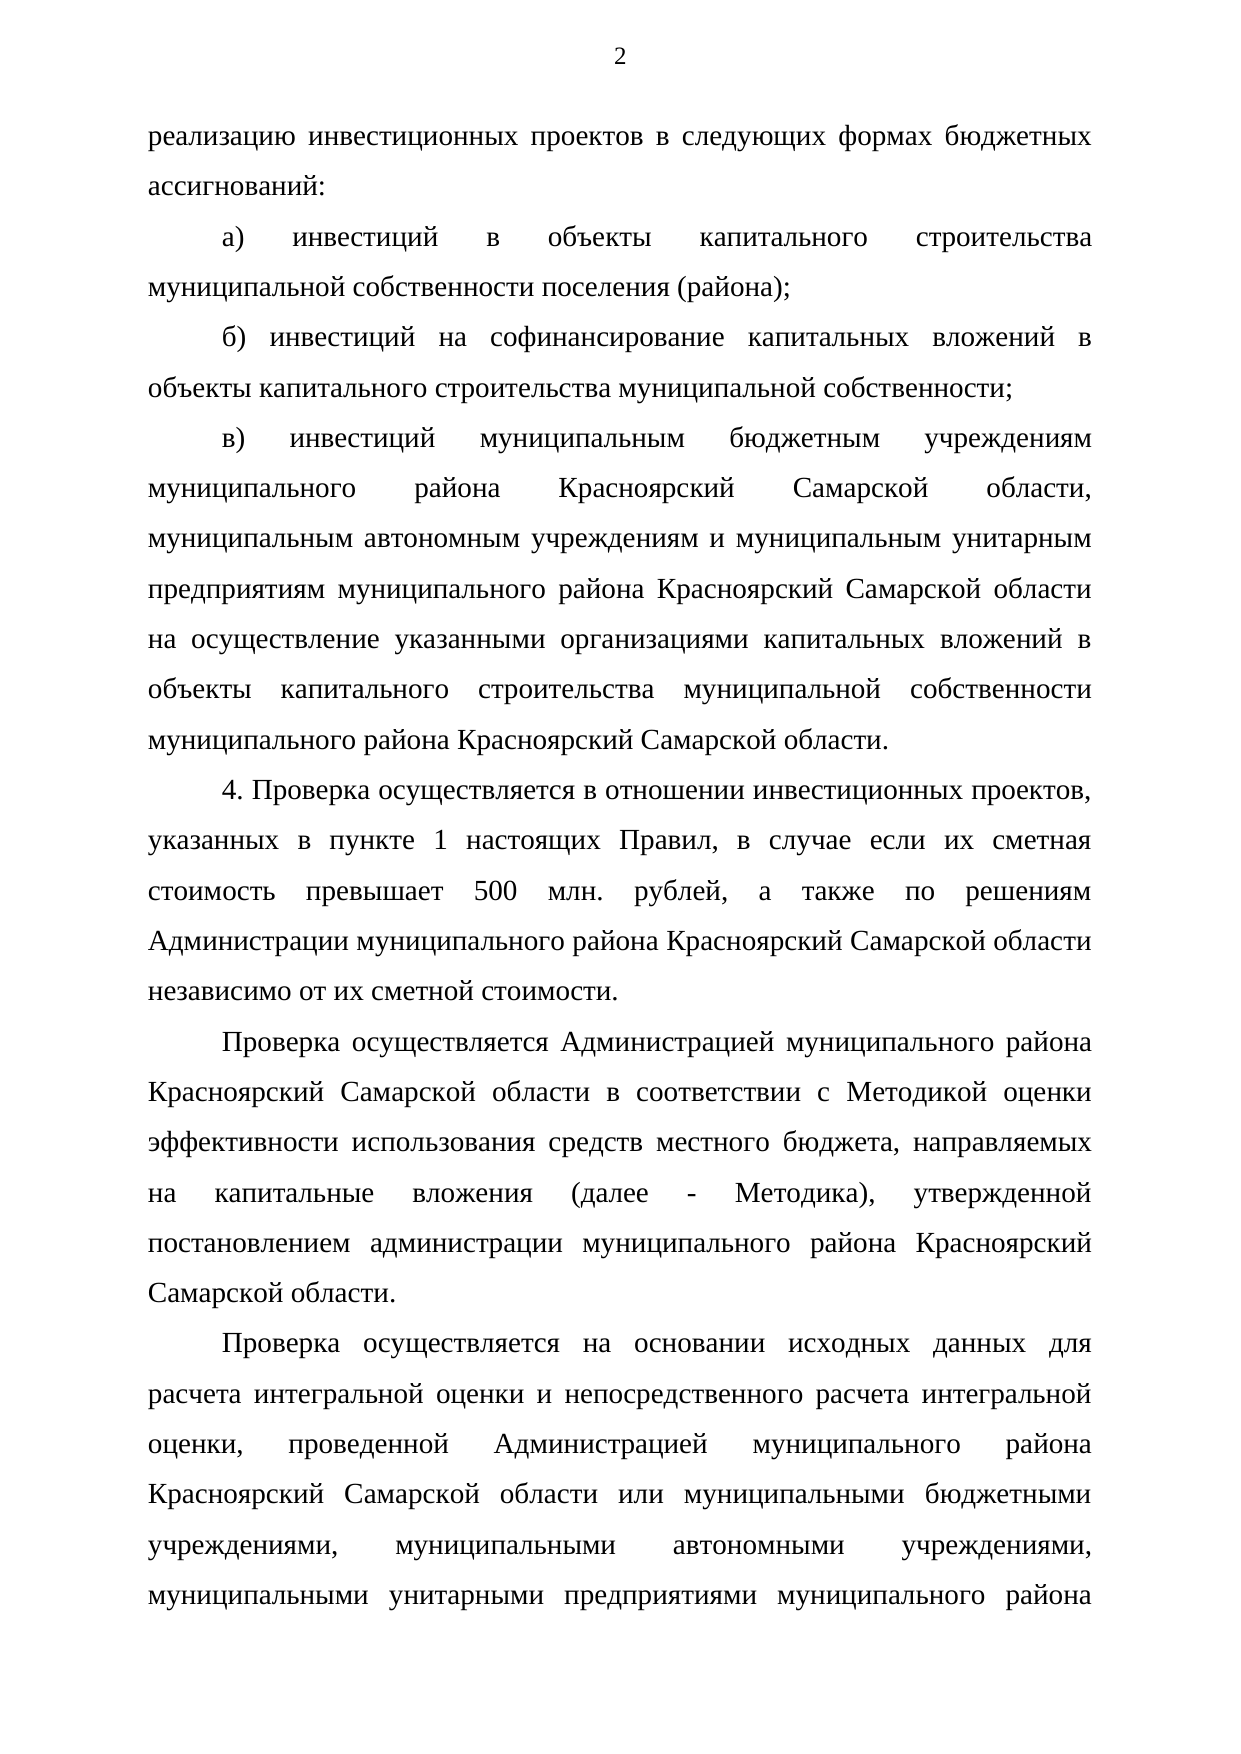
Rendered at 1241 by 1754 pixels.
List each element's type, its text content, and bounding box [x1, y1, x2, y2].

text 4. Проверка осуществляется в отношении инвестиционных проектов, указанных в пункте 1 настоящих Правил, в случае если их сметная стоимость превышает 500 млн. рублей, а также по решениям Администрации муниципального района Красноярский Самарской области независимо от их сметной стоимости. [148, 772, 1092, 1007]
text а) инвестиций в объекты капитального строительства муниципальной собственности поселения (района); [148, 219, 1092, 303]
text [148, 118, 1092, 202]
text Проверка осуществляется Администрацией муниципального района Красноярский Самарской области в соответствии с Методикой оценки эффективности использования средств местного бюджета, направляемых на капитальные вложения (далее - Методика), утвержденной постановлением администрации муниципального района Красноярский Самарской области. [148, 1024, 1092, 1309]
text б) инвестиций на софинансирование капитальных вложений в объекты капитального строительства муниципальной собственности; [148, 319, 1092, 403]
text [148, 1326, 1092, 1611]
text в) инвестиций муниципальным бюджетным учреждениям муниципального района Красноярский Самарской области, муниципальным автономным учреждениям и муниципальным унитарным предприятиям муниципального района Красноярский Самарской области на осуществление указанными организациями капитальных вложений в объекты капитального строительства муниципальной собственности муниципального района Красноярский Самарской области. [148, 420, 1092, 755]
